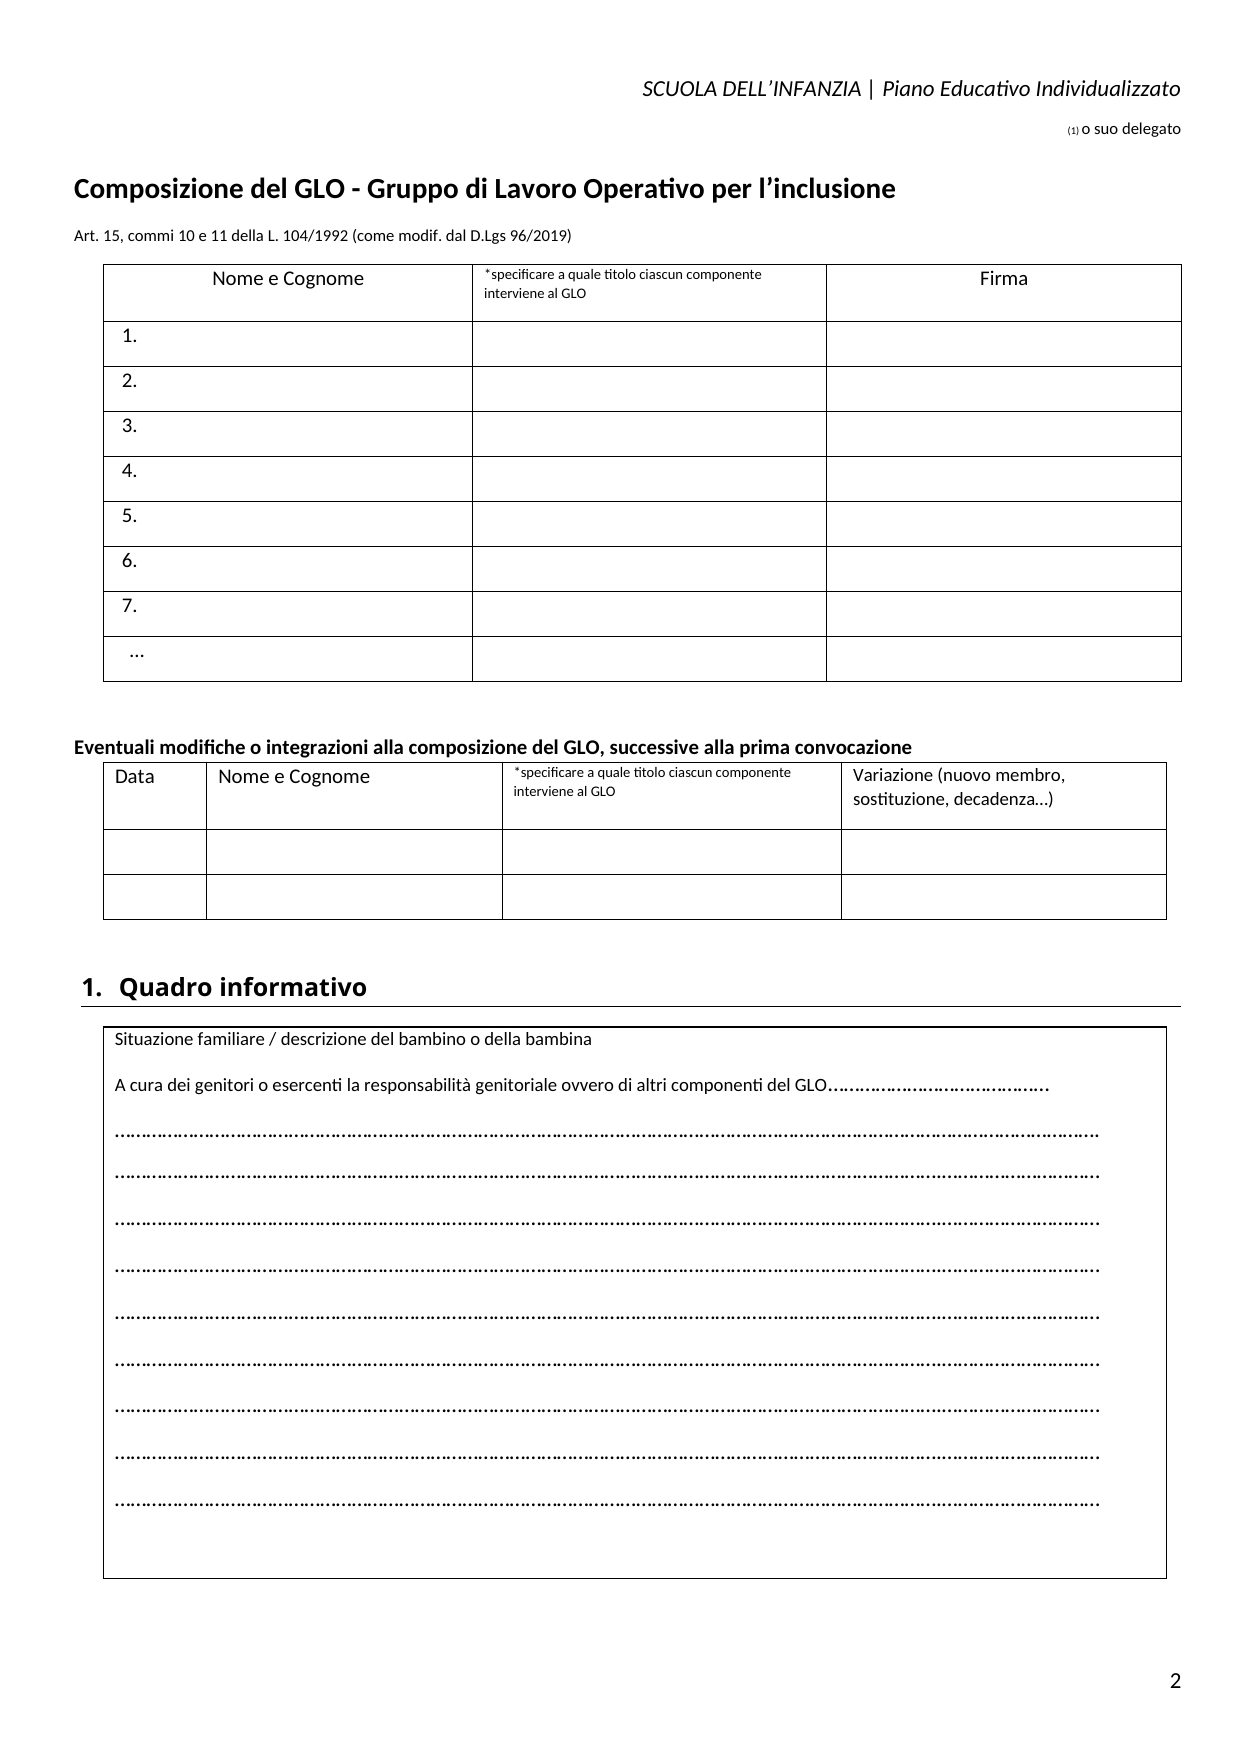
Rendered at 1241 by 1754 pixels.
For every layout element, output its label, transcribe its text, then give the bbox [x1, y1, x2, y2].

table_cell [104, 457, 472, 501]
table_cell [827, 322, 1181, 366]
table_cell [104, 830, 206, 874]
table_header Variazione (nuovo membro, sostituzione, decadenza…) [842, 763, 1166, 829]
table_cell [207, 875, 502, 919]
table_cell … [104, 637, 472, 681]
table_header Situazione familiare / descrizione del bambino o della bambina A cura dei genitori o esercenti la responsabilità genitoriale ovvero di altri componenti del GLO…………………………………… ……………………………………………………………………………………………………………………………………………………………………. ………………………………………………………………………………………………………………………………………….………………………… ………………………………………………………………………………………………………………………………………….………………………… ………………………………………………………………………………………………………………………………………….………………………… ………………………………………………………………………………………………………………………………………….………………………… ………………………………………………………………………………………………………………………………………….………………………… ………………………………………………………………………………………………………………………………………….………………………… ………………………………………………………………………………………………………………………………………….………………………… ………………………………………………………………………………………………………………………………………….………………………… [104, 1028, 1166, 1578]
table_cell [207, 830, 502, 874]
table_cell [473, 637, 826, 681]
table_header Firma [827, 265, 1181, 321]
subtitle Quadro informativo [81, 970, 1181, 1006]
table_header *specificare a quale titolo ciascun componente interviene al GLO [473, 265, 826, 321]
table_header Data [104, 763, 206, 829]
table_cell [104, 875, 206, 919]
table_cell [104, 367, 472, 411]
table_cell [503, 830, 841, 874]
table_cell [827, 637, 1181, 681]
table_cell [473, 367, 826, 411]
text Eventuali modifiche o integrazioni alla composizione del GLO, successive alla prima convocazione [74, 734, 1181, 760]
table_header Nome e Cognome [104, 265, 472, 321]
table_cell [827, 367, 1181, 411]
text (1) o suo delegato [74, 118, 1181, 151]
table_cell [827, 457, 1181, 501]
text Composizione del GLO - Gruppo di Lavoro Operativo per l’inclusione [74, 171, 1181, 206]
table_cell [503, 875, 841, 919]
table_header Nome e Cognome [207, 763, 502, 829]
table_cell [104, 502, 472, 546]
table_cell [473, 547, 826, 591]
table_cell [473, 457, 826, 501]
table_cell [473, 502, 826, 546]
table_cell [473, 322, 826, 366]
table_header *specificare a quale titolo ciascun componente interviene al GLO [503, 763, 841, 829]
table_cell [104, 412, 472, 456]
text Art. 15, commi 10 e 11 della L. 104/1992 (come modif. dal D.Lgs 96/2019) [74, 226, 1181, 246]
table_cell [827, 412, 1181, 456]
table_cell [104, 322, 472, 366]
table_cell [473, 412, 826, 456]
table_cell [827, 502, 1181, 546]
table_cell [827, 592, 1181, 636]
table_cell [827, 547, 1181, 591]
table_cell [104, 547, 472, 591]
table_cell [842, 875, 1166, 919]
table_cell [104, 592, 472, 636]
table_cell [473, 592, 826, 636]
table_cell [842, 830, 1166, 874]
